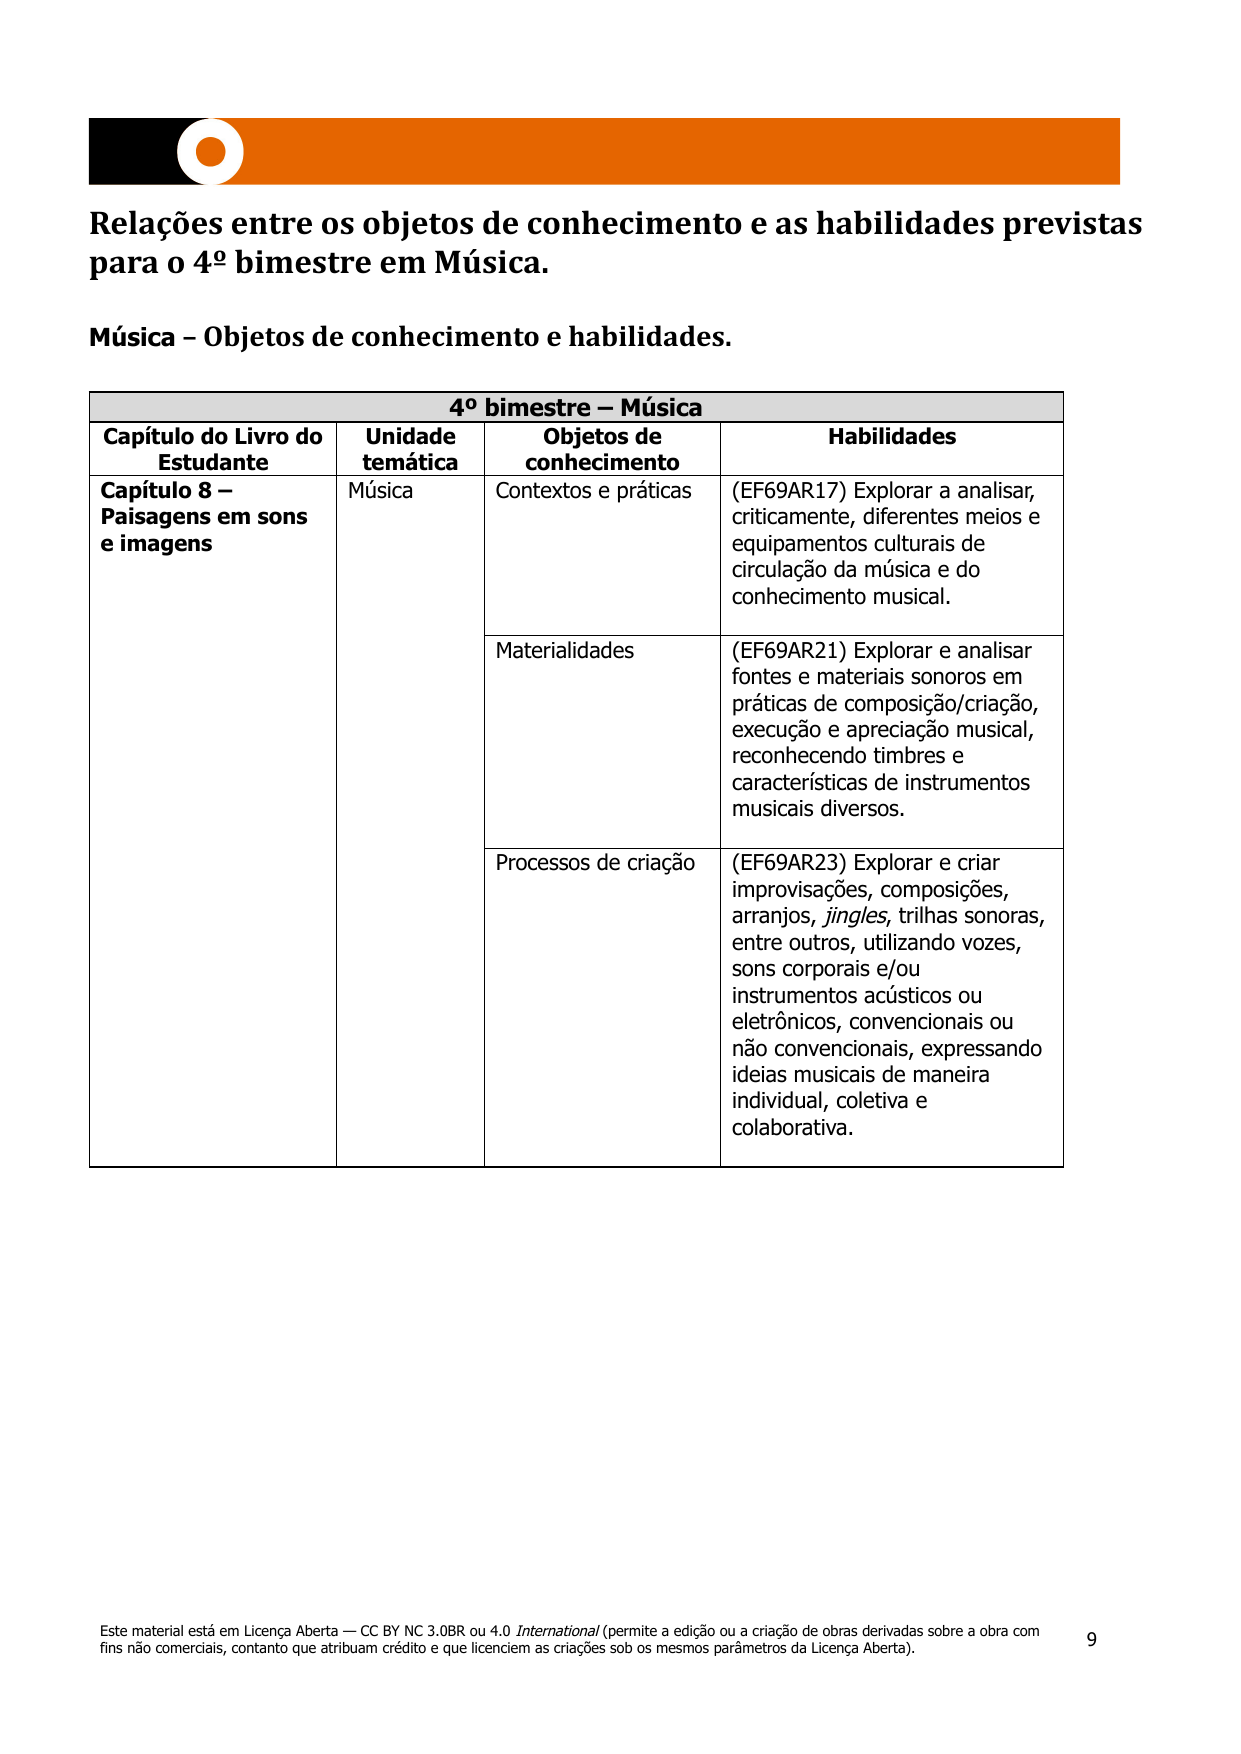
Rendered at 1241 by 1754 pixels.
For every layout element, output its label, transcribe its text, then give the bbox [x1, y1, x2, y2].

table_cell Música [337, 476, 484, 1166]
picture [88, 118, 1121, 197]
table_header 4º bimestre – Música [90, 393, 1063, 421]
table_cell Unidade temática [337, 423, 484, 475]
table_cell Capítulo 8 – Paisagens em sons e imagens [90, 476, 336, 1166]
table_cell (EF69AR23) Explorar e criar improvisações, composições, arranjos, jingles, trilhas sonoras, entre outros, utilizando vozes, sons corporais e/ou instrumentos acústicos ou eletrônicos, convencionais ou não convencionais, expressando ideias musicais de maneira individual, coletiva e colaborativa. [721, 849, 1063, 1166]
text Música – Objetos de conhecimento e habilidades. [89, 319, 1152, 353]
table_cell Contextos e práticas [485, 476, 720, 635]
table_cell Processos de criação [485, 849, 720, 1166]
table_cell (EF69AR21) Explorar e analisar fontes e materiais sonoros em práticas de composição/criação, execução e apreciação musical, reconhecendo timbres e características de instrumentos musicais diversos. [721, 636, 1063, 848]
text Relações entre os objetos de conhecimento e as habilidades previstas para o 4º bimestre em Música. [89, 202, 1152, 281]
table_cell Objetos de conhecimento [485, 423, 720, 475]
table_cell (EF69AR17) Explorar a analisar, criticamente, diferentes meios e equipamentos culturais de circulação da música e do conhecimento musical. [721, 476, 1063, 635]
table_cell Habilidades [721, 423, 1063, 475]
table_cell Capítulo do Livro do Estudante [90, 423, 336, 475]
table_cell Materialidades [485, 636, 720, 848]
